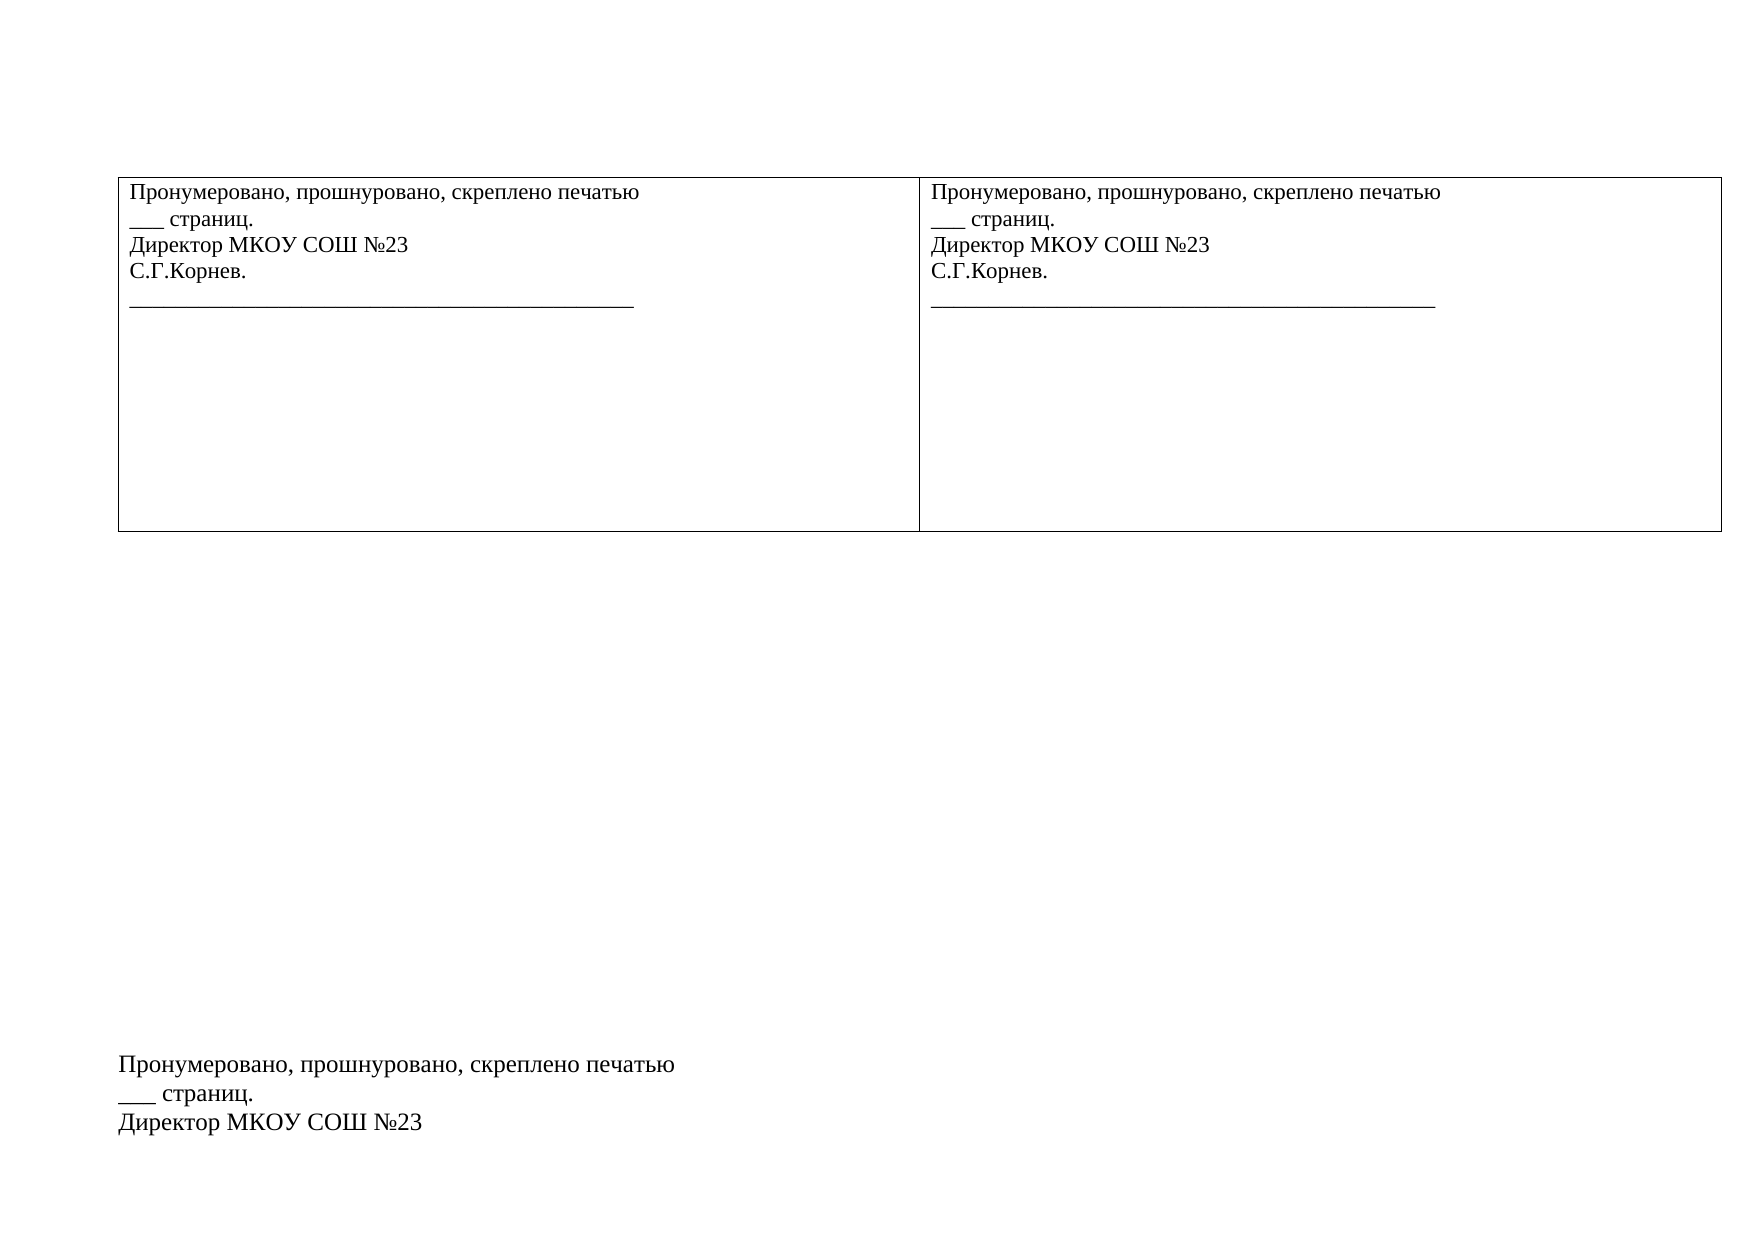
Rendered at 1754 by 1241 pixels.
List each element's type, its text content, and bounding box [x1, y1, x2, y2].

table_cell Пронумеровано, прошнуровано, скреплено печатью ___ страниц. Директор МКОУ СОШ №23 С.Г.Корнев. ____________________________________________ [119, 178, 919, 531]
table_cell Пронумеровано, прошнуровано, скреплено печатью ___ страниц. Директор МКОУ СОШ №23 С.Г.Корнев. ____________________________________________ [920, 178, 1721, 531]
text Директор МКОУ СОШ №23 [118, 1107, 1636, 1135]
text ___ страниц. [118, 1078, 1636, 1107]
text Пронумеровано, прошнуровано, скреплено печатью [118, 1049, 1636, 1078]
